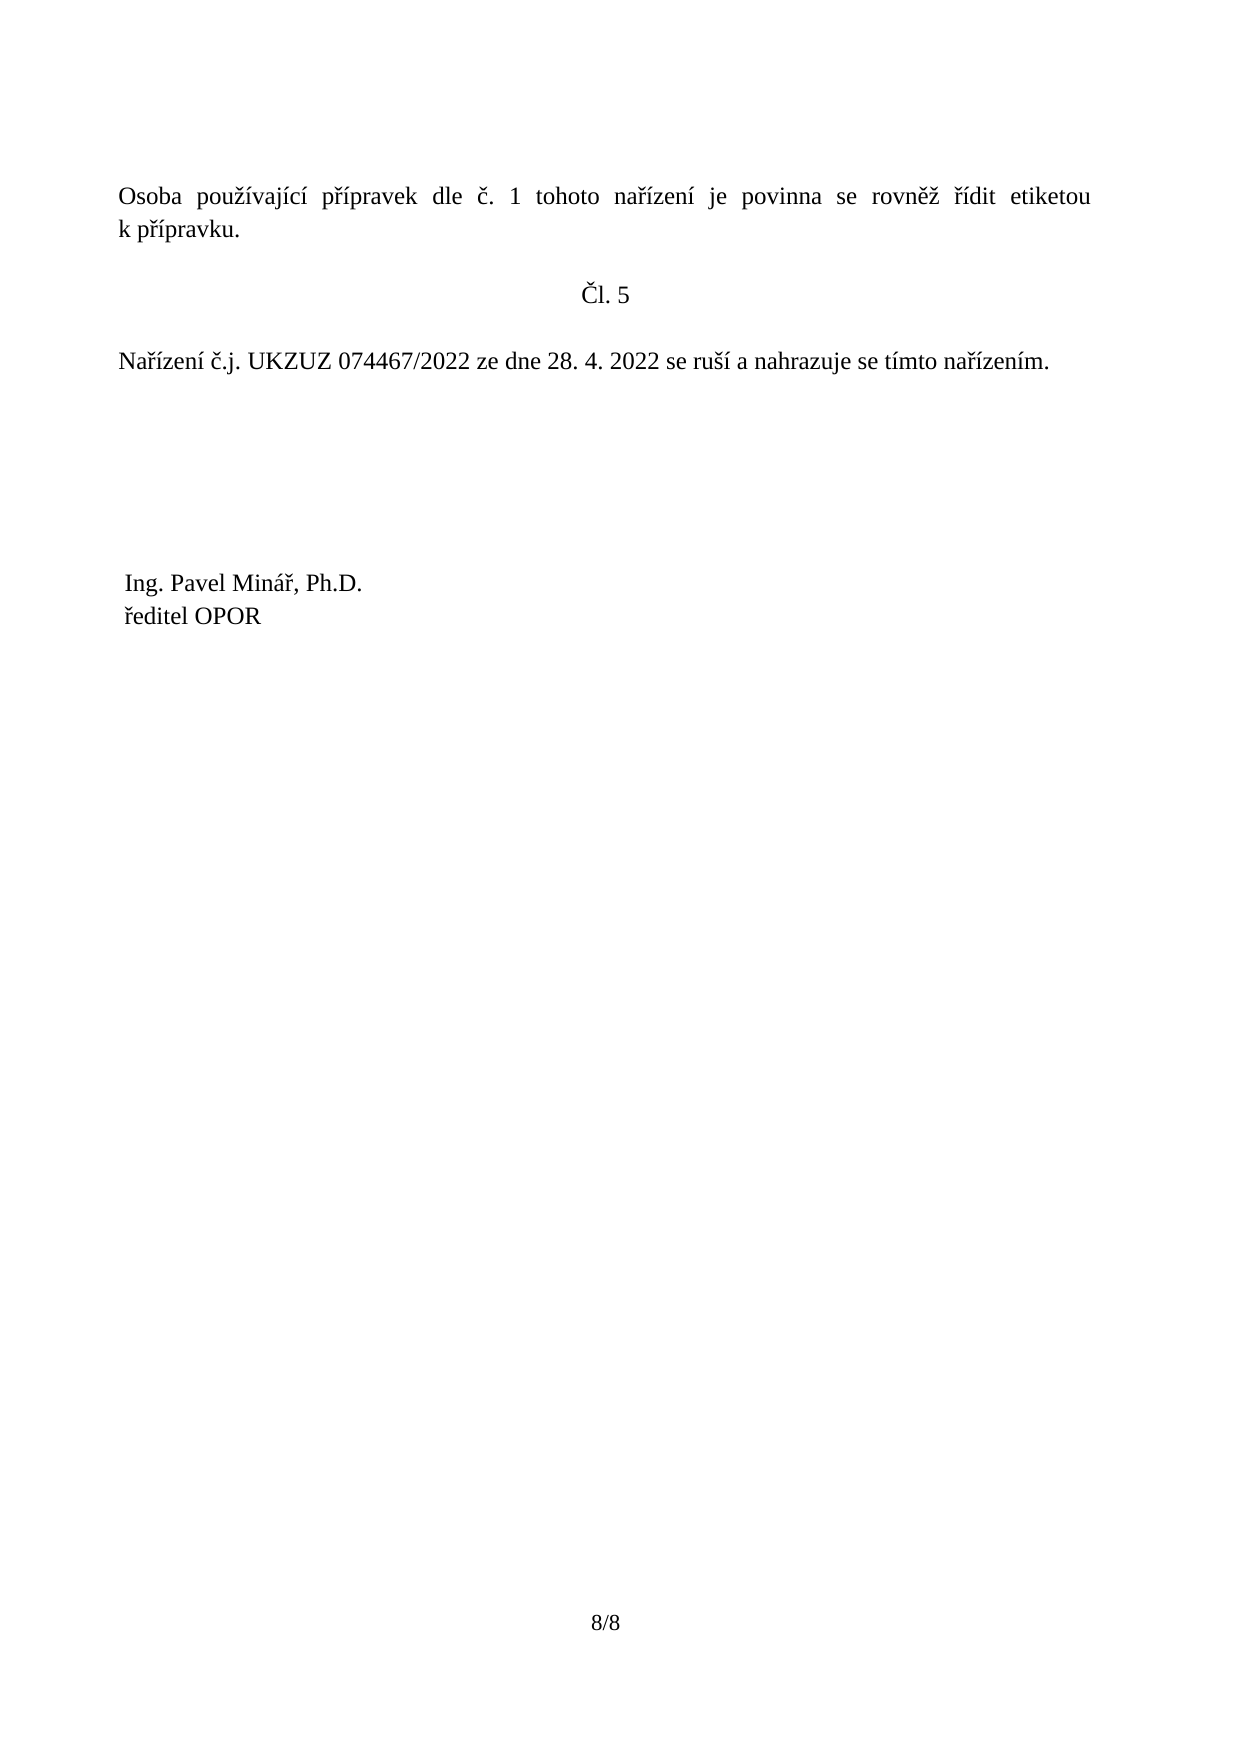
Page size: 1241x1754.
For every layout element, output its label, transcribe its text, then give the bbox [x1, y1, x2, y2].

text ředitel OPOR [118, 601, 1092, 630]
text Osoba používající přípravek dle č. 1 tohoto nařízení je povinna se rovněž řídit etiketou k přípravku. [118, 181, 1092, 242]
text Čl. 5 [118, 280, 1092, 308]
text Ing. Pavel Minář, Ph.D. [118, 568, 1092, 597]
text Nařízení č.j. UKZUZ 074467/2022 ze dne 28. 4. 2022 se ruší a nahrazuje se tímto nařízením. [118, 346, 1092, 374]
